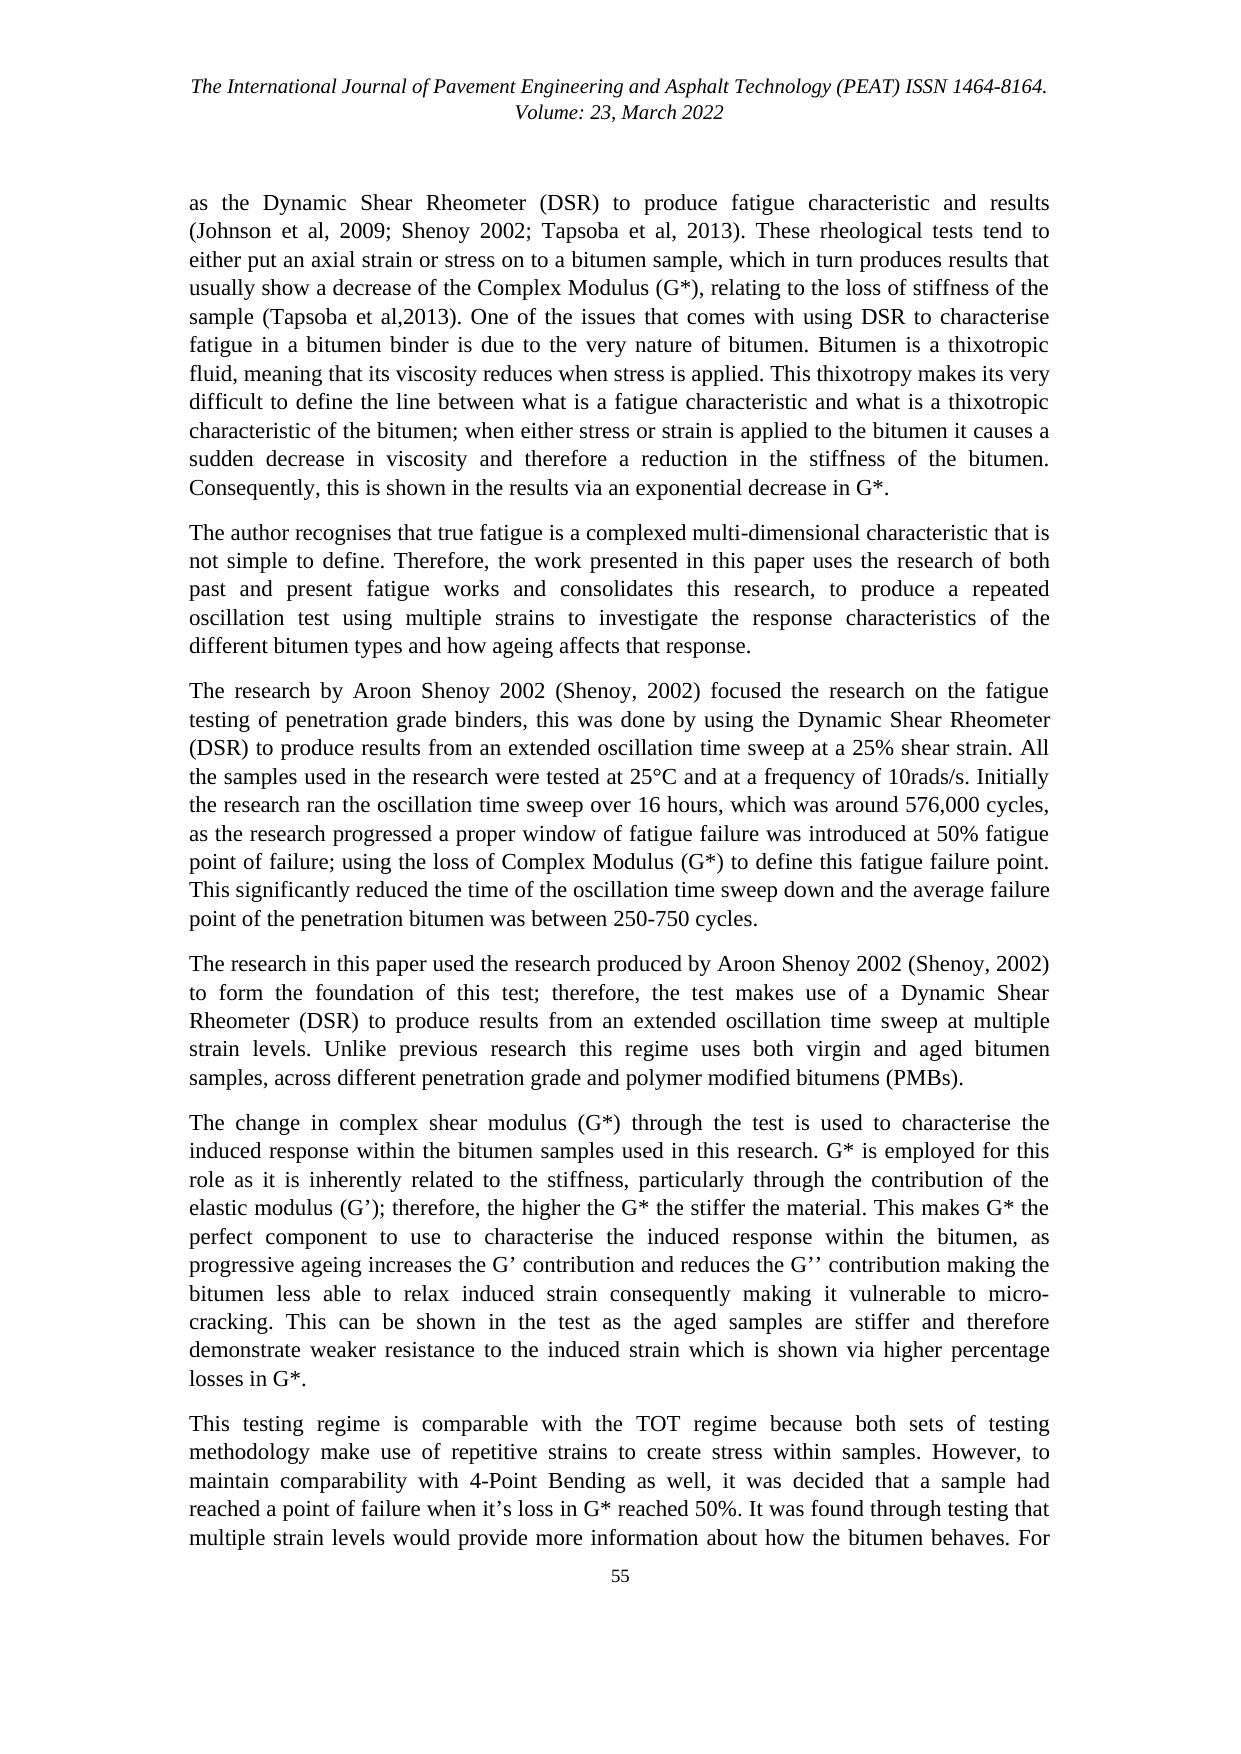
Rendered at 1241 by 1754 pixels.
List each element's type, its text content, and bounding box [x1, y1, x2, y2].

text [189, 189, 1051, 500]
text The change in complex shear modulus (G*) through the test is used to characterise the induced response within the bitumen samples used in this research. G* is employed for this role as it is inherently related to the stiffness, particularly through the contribution of the elastic modulus (G’); therefore, the higher the G* the stiffer the material. This makes G* the perfect component to use to characterise the induced response within the bitumen, as progressive ageing increases the G’ contribution and reduces the G’’ contribution making the bitumen less able to relax induced strain consequently making it vulnerable to micro-cracking. This can be shown in the test as the aged samples are stiffer and therefore demonstrate weaker resistance to the induced strain which is shown via higher percentage losses in G*. [189, 1109, 1051, 1391]
text The author recognises that true fatigue is a complexed multi-dimensional characteristic that is not simple to define. Therefore, the work presented in this paper uses the research of both past and present fatigue works and consolidates this research, to produce a repeated oscillation test using multiple strains to investigate the response characteristics of the different bitumen types and how ageing affects that response. [189, 519, 1051, 659]
text The research by Aroon Shenoy 2002 (Shenoy, 2002) focused the research on the fatigue testing of penetration grade binders, this was done by using the Dynamic Shear Rheometer (DSR) to produce results from an extended oscillation time sweep at a 25% shear strain. All the samples used in the research were tested at 25°C and at a frequency of 10rads/s. Initially the research ran the oscillation time sweep over 16 hours, which was around 576,000 cycles, as the research progressed a proper window of fatigue failure was introduced at 50% fatigue point of failure; using the loss of Complex Modulus (G*) to define this fatigue failure point. This significantly reduced the time of the oscillation time sweep down and the average failure point of the penetration bitumen was between 250-750 cycles. [189, 677, 1051, 931]
text The research in this paper used the research produced by Aroon Shenoy 2002 (Shenoy, 2002) to form the foundation of this test; therefore, the test makes use of a Dynamic Shear Rheometer (DSR) to produce results from an extended oscillation time sweep at multiple strain levels. Unlike previous research this regime uses both virgin and aged bitumen samples, across different penetration grade and polymer modified bitumens (PMBs). [189, 950, 1051, 1090]
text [189, 1410, 1051, 1550]
